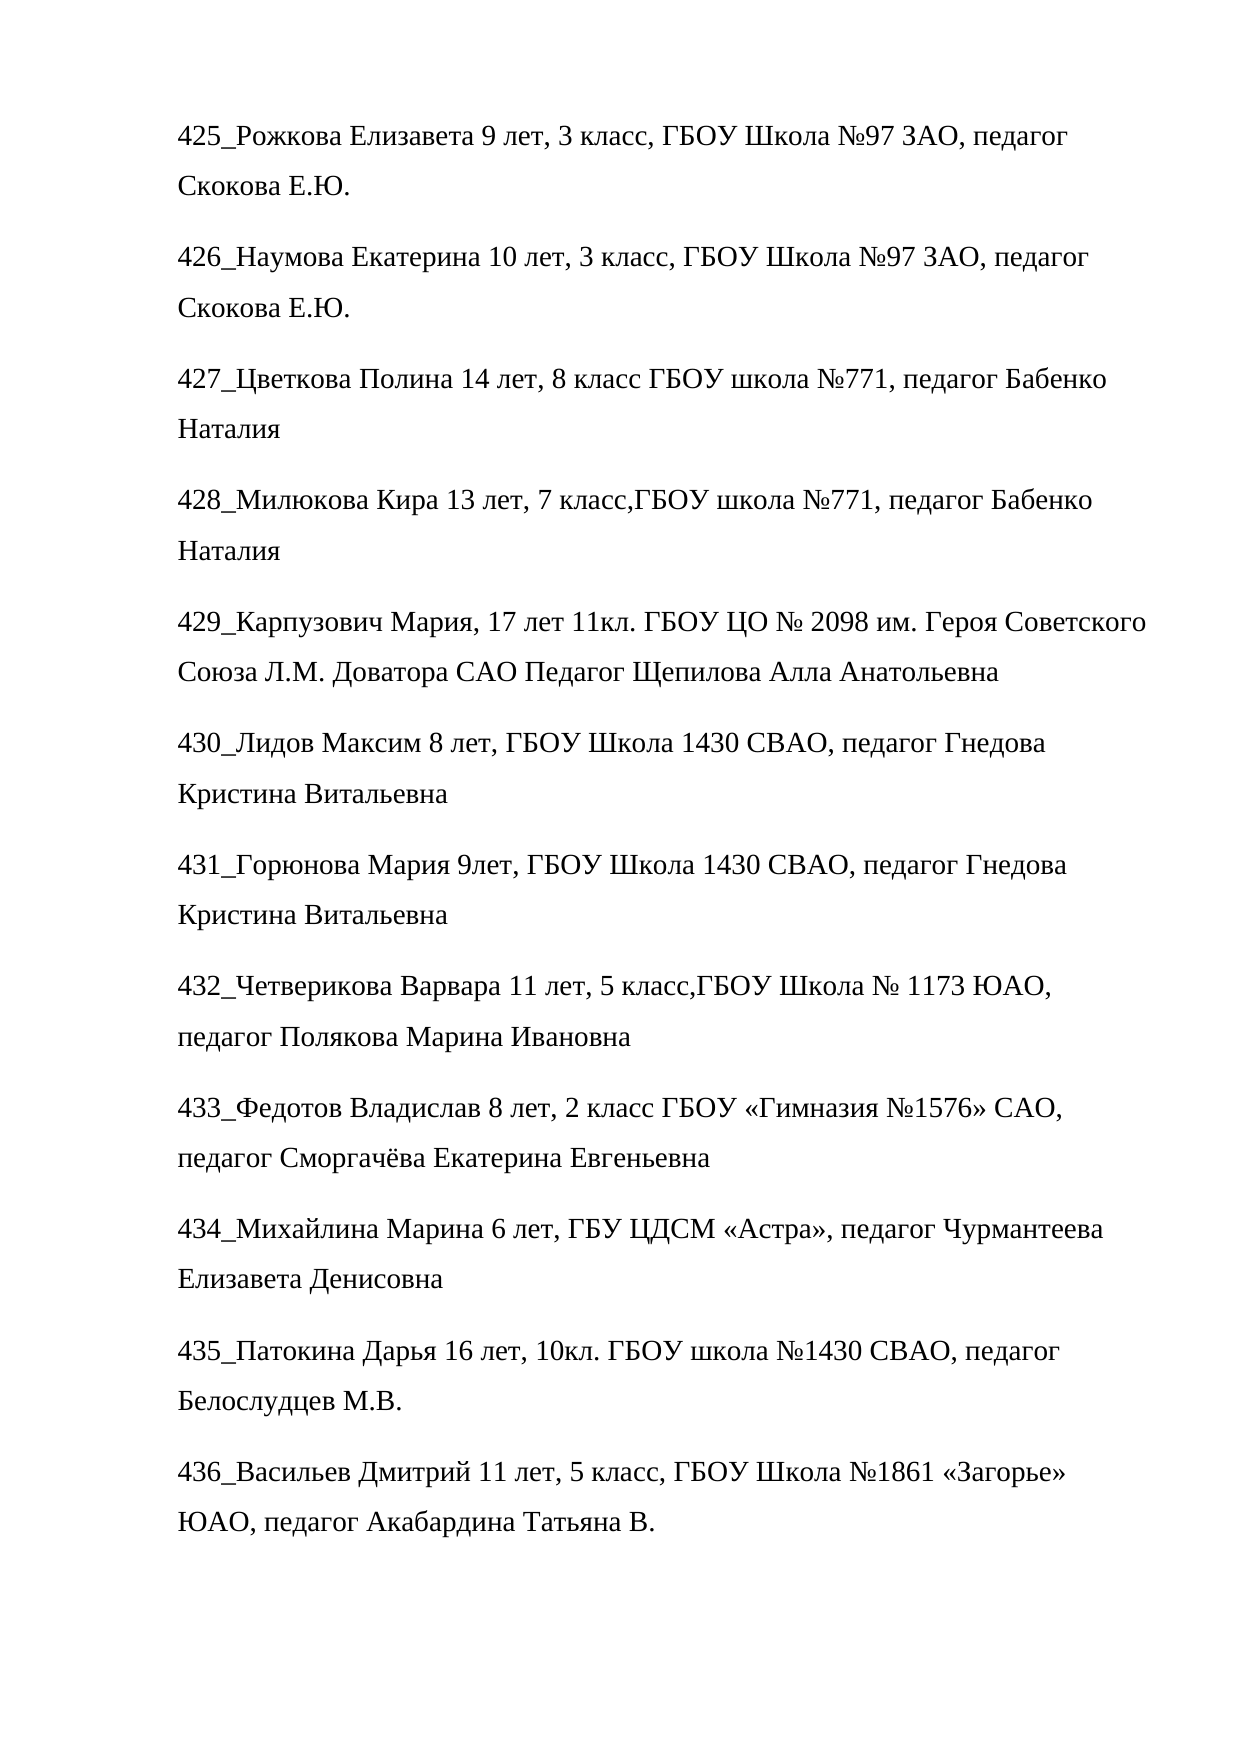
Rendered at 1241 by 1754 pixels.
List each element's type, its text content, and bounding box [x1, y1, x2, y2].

text 429_Карпузович Мария, 17 лет 11кл. ГБОУ ЦО № 2098 им. Героя Советского Союза Л.М. Доватора САО Педагог Щепилова Алла Анатольевна [177, 604, 1152, 688]
text 436_Васильев Дмитрий 11 лет, 5 класс, ГБОУ Школа №1861 «Загорье» ЮАО, педагог Акабардина Татьяна В. [177, 1454, 1152, 1538]
text 434_Михайлина Марина 6 лет, ГБУ ЦДСМ «Астра», педагог Чурмантеева Елизавета Денисовна [177, 1211, 1152, 1295]
text 430_Лидов Максим 8 лет, ГБОУ Школа 1430 СВАО, педагог Гнедова Кристина Витальевна [177, 725, 1152, 809]
text 435_Патокина Дарья 16 лет, 10кл. ГБОУ школа №1430 СВАО, педагог Белослудцев М.В. [177, 1333, 1152, 1417]
text 425_Рожкова Елизавета 9 лет, 3 класс, ГБОУ Школа №97 ЗАО, педагог Скокова Е.Ю. [177, 118, 1152, 202]
text 426_Наумова Екатерина 10 лет, 3 класс, ГБОУ Школа №97 ЗАО, педагог Скокова Е.Ю. [177, 239, 1152, 323]
text 427_Цветкова Полина 14 лет, 8 класс ГБОУ школа №771, педагог Бабенко Наталия [177, 361, 1152, 445]
text 428_Милюкова Кира 13 лет, 7 класс,ГБОУ школа №771, педагог Бабенко Наталия [177, 482, 1152, 566]
text 432_Четверикова Варвара 11 лет, 5 класс,ГБОУ Школа № 1173 ЮАО, педагог Полякова Марина Ивановна [177, 968, 1152, 1052]
text 431_Горюнова Мария 9лет, ГБОУ Школа 1430 СВАО, педагог Гнедова Кристина Витальевна [177, 847, 1152, 931]
text 433_Федотов Владислав 8 лет, 2 класс ГБОУ «Гимназия №1576» САО, педагог Сморгачёва Екатерина Евгеньевна [177, 1090, 1152, 1174]
